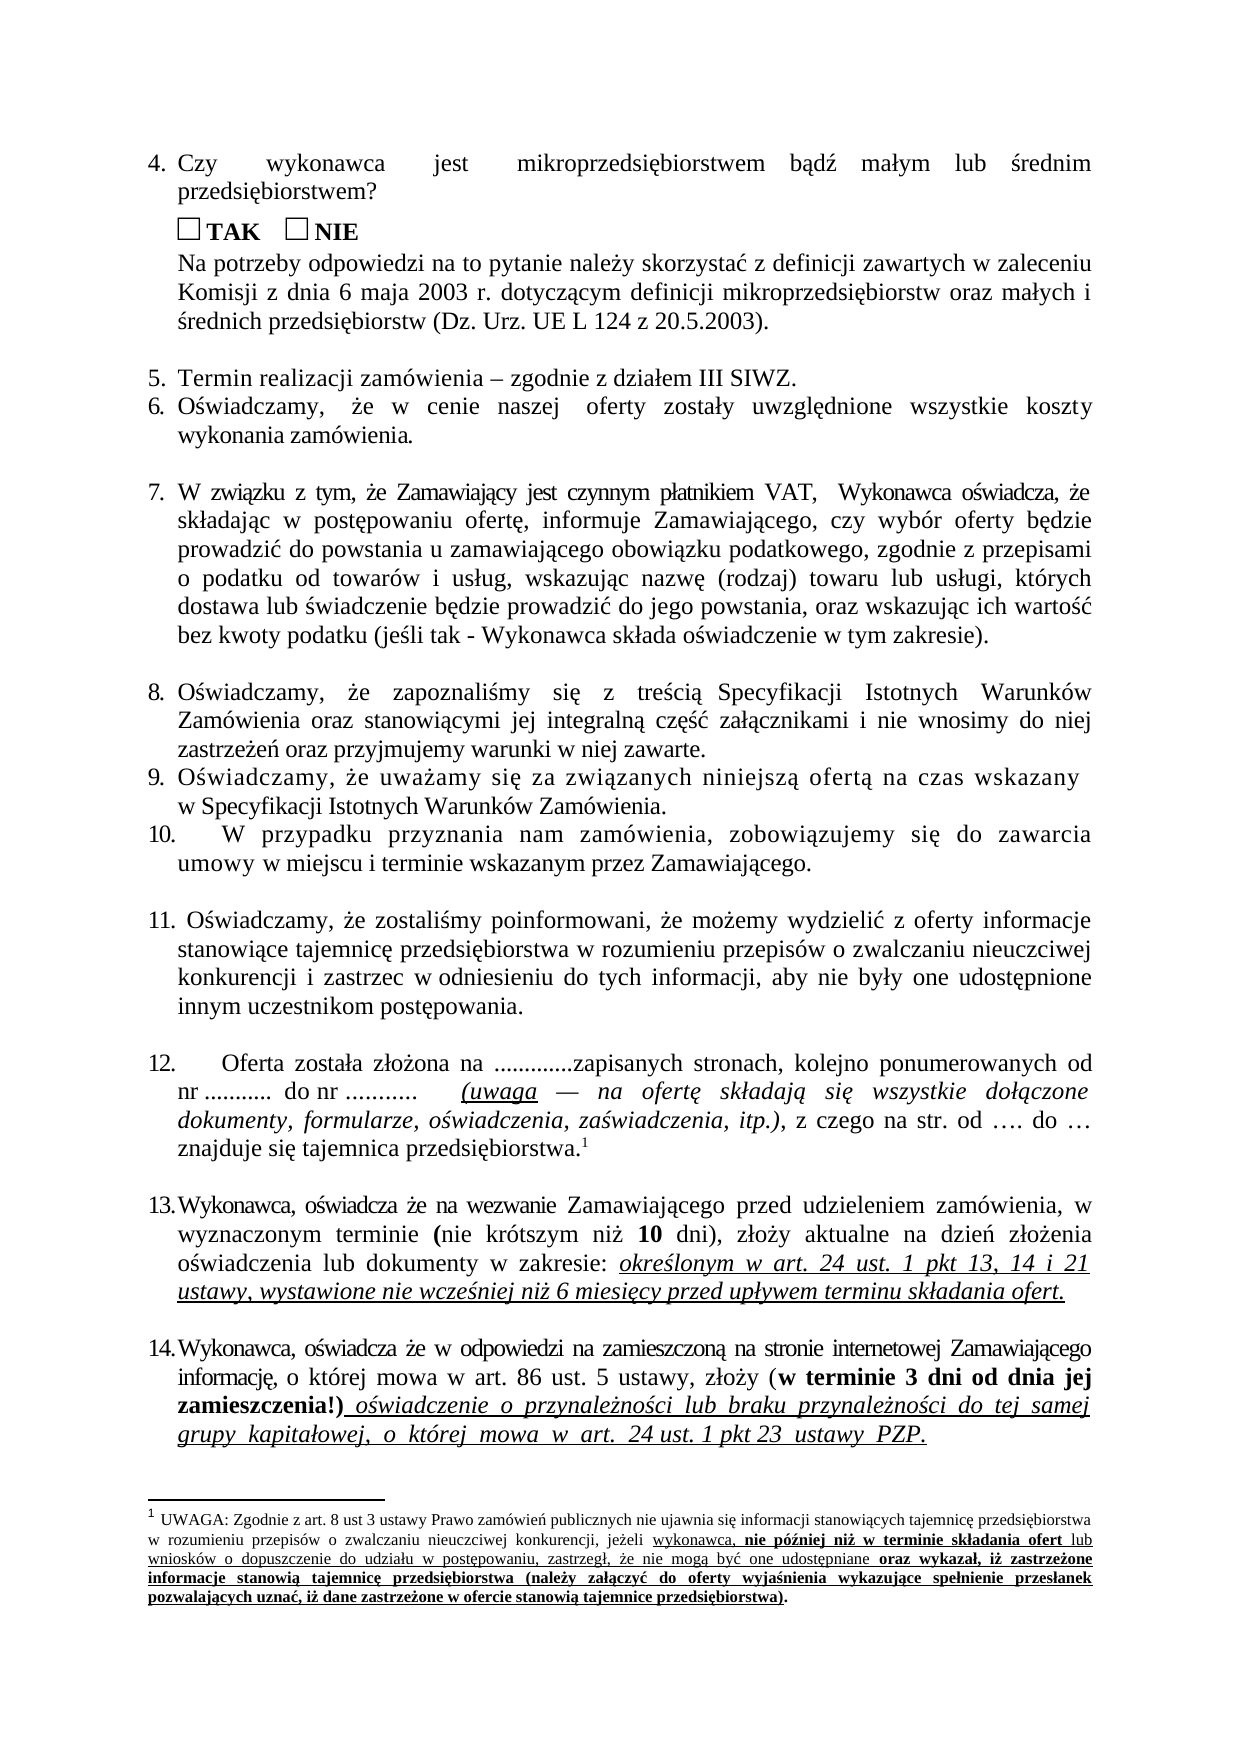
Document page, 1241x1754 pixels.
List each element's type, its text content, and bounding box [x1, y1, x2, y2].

list Oświadczamy, że uważamy się za związanych niniejszą ofertą na czas wskazany w Specyfikacji Istotnych Warunków Zamówienia. [148, 763, 1093, 820]
list Termin realizacji zamówienia – zgodnie z działem III SIWZ. [148, 363, 1093, 392]
list Oferta została złożona na .............zapisanych stronach, kolejno ponumerowanych od nr ........... do nr ........... (uwaga — na ofertę składają się wszystkie dołączone dokumenty, formularze, oświadczenia, zaświadczenia, itp.), z czego na str. od …. do … znajduje się tajemnica przedsiębiorstwa. [148, 1048, 1093, 1163]
text □ TAK □ NIE [177, 205, 1093, 248]
list Wykonawca, oświadcza że w odpowiedzi na zamieszczoną na stronie internetowej Zamawiającego informację, o której mowa w art. 86 ust. 5 ustawy, złoży (w terminie 3 dni od dnia jej zamieszczenia!) oświadczenie o przynależności lub braku przynależności do tej samej grupy kapitałowej, o której mowa w art. 24 ust. 1 pkt 23 ustawy PZP. [148, 1334, 1093, 1448]
list Czy wykonawca jest mikroprzedsiębiorstwem bądź małym lub średnim przedsiębiorstwem? [148, 148, 1093, 205]
list Wykonawca, oświadcza że na wezwanie Zamawiającego przed udzieleniem zamówienia, w wyznaczonym terminie (nie krótszym niż 10 dni), złoży aktualne na dzień złożenia oświadczenia lub dokumenty w zakresie: określonym w art. 24 ust. 1 pkt 13, 14 i 21 ustawy, wystawione nie wcześniej niż 6 miesięcy przed upływem terminu składania ofert. [148, 1191, 1093, 1305]
list W związku z tym, że Zamawiający jest czynnym płatnikiem VAT, Wykonawca oświadcza, że składając w postępowaniu ofertę, informuje Zamawiającego, czy wybór oferty będzie prowadzić do powstania u zamawiającego obowiązku podatkowego, zgodnie z przepisami o podatku od towarów i usług, wskazując nazwę (rodzaj) towaru lub usługi, których dostawa lub świadczenie będzie prowadzić do jego powstania, oraz wskazując ich wartość bez kwoty podatku (jeśli tak - Wykonawca składa oświadczenie w tym zakresie). [148, 478, 1093, 649]
list Oświadczamy, że zapoznaliśmy się z treścią Specyfikacji Istotnych Warunków Zamówienia oraz stanowiącymi jej integralną część załącznikami i nie wnosimy do niej zastrzeżeń oraz przyjmujemy warunki w niej zawarte. [148, 677, 1093, 763]
text Na potrzeby odpowiedzi na to pytanie należy skorzystać z definicji zawartych w zaleceniu Komisji z dnia 6 maja 2003 r. dotyczącym definicji mikroprzedsiębiorstw oraz małych i średnich przedsiębiorstw (Dz. Urz. UE L 124 z 20.5.2003). [177, 248, 1093, 334]
list Oświadczamy, że w cenie naszej oferty zostały uwzględnione wszystkie koszty wykonania zamówienia. [148, 392, 1093, 449]
list Oświadczamy, że zostaliśmy poinformowani, że możemy wydzielić z oferty informacje stanowiące tajemnicę przedsiębiorstwa w rozumieniu przepisów o zwalczaniu nieuczciwej konkurencji i zastrzec w odniesieniu do tych informacji, aby nie były one udostępnione innym uczestnikom postępowania. [148, 906, 1093, 1020]
list W przypadku przyznania nam zamówienia, zobowiązujemy się do zawarcia umowy w miejscu i terminie wskazanym przez Zamawiającego. [148, 820, 1093, 877]
